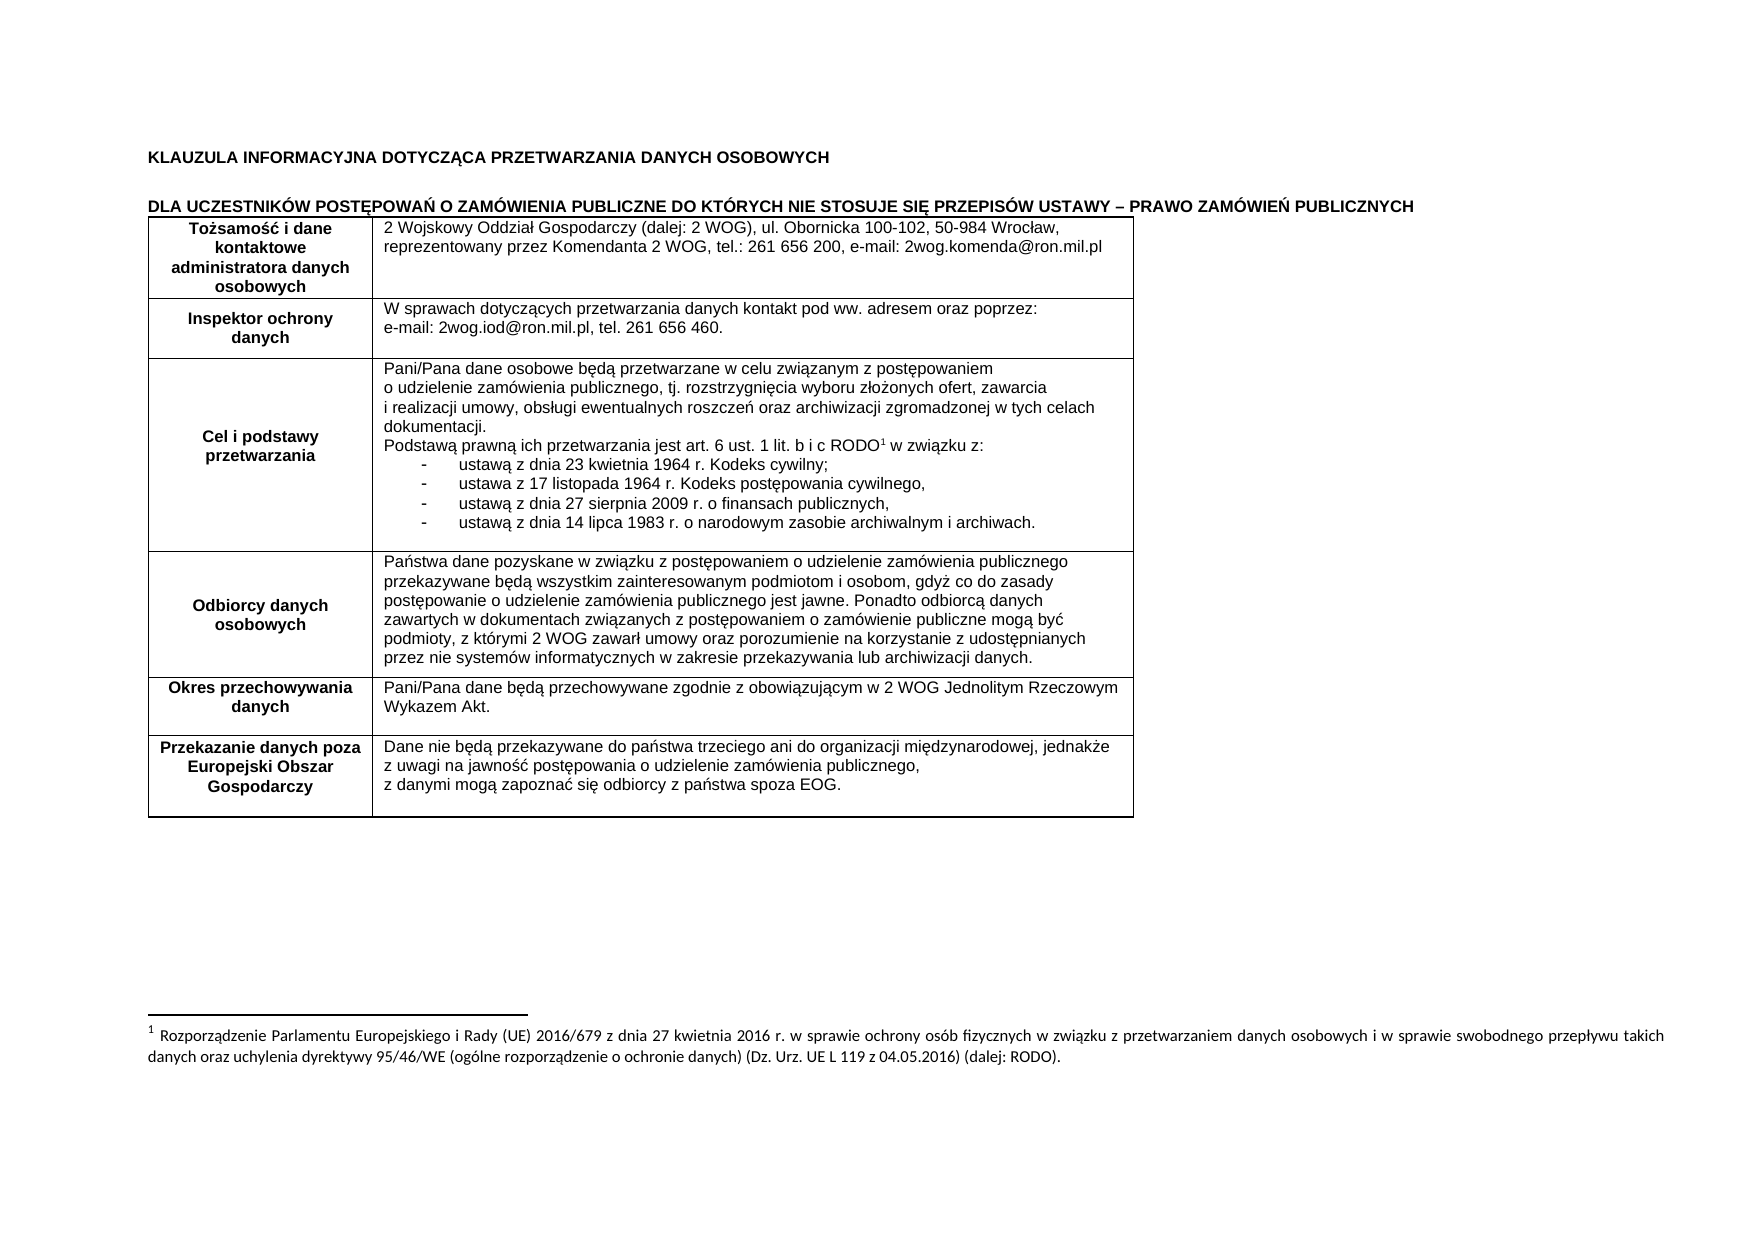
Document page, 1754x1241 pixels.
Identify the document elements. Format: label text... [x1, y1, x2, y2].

table_cell Przekazanie danych poza Europejski Obszar Gospodarczy [149, 736, 372, 816]
table_cell Pani/Pana dane będą przechowywane zgodnie z obowiązującym w 2 WOG Jednolitym Rzeczowym Wykazem Akt. [373, 678, 1133, 735]
text DLA UCZESTNIKÓW POSTĘPOWAŃ O ZAMÓWIENIA PUBLICZNE DO KTÓRYCH NIE STOSUJE SIĘ PRZEPISÓW USTAWY – PRAWO ZAMÓWIEŃ PUBLICZNYCH [148, 197, 1665, 216]
table_cell Dane nie będą przekazywane do państwa trzeciego ani do organizacji międzynarodowej, jednakże z uwagi na jawność postępowania o udzielenie zamówienia publicznego, z danymi mogą zapoznać się odbiorcy z państwa spoza EOG. [373, 736, 1133, 816]
list KLAUZULA INFORMACYJNA DOTYCZĄCA PRZETWARZANIA DANYCH OSOBOWYCH [148, 148, 1665, 167]
table_cell Cel i podstawy przetwarzania [149, 359, 372, 551]
table_cell Odbiorcy danych osobowych [149, 552, 372, 677]
table_cell Inspektor ochrony danych [149, 299, 372, 358]
table_cell Okres przechowywania danych [149, 678, 372, 735]
table_cell W sprawach dotyczących przetwarzania danych kontakt pod ww. adresem oraz poprzez: e-mail: 2wog.iod@ron.mil.pl, tel. 261 656 460. [373, 299, 1133, 358]
table_cell Państwa dane pozyskane w związku z postępowaniem o udzielenie zamówienia publicznego przekazywane będą wszystkim zainteresowanym podmiotom i osobom, gdyż co do zasady postępowanie o udzielenie zamówienia publicznego jest jawne. Ponadto odbiorcą danych zawartych w dokumentach związanych z postępowaniem o zamówienie publiczne mogą być podmioty, z którymi 2 WOG zawarł umowy oraz porozumienie na korzystanie z udostępnianych przez nie systemów informatycznych w zakresie przekazywania lub archiwizacji danych. [373, 552, 1133, 677]
table_header Tożsamość i dane kontaktowe administratora danych osobowych [149, 218, 372, 297]
table_cell Pani/Pana dane osobowe będą przetwarzane w celu związanym z postępowaniem o udzielenie zamówienia publicznego, tj. rozstrzygnięcia wyboru złożonych ofert, zawarcia i realizacji umowy, obsługi ewentualnych roszczeń oraz archiwizacji zgromadzonej w tych celach dokumentacji. Podstawą prawną ich przetwarzania jest art. 6 ust. 1 lit. b i c RODO w związku z: ustawą z dnia 23 kwietnia 1964 r. Kodeks cywilny; ustawa z 17 listopada 1964 r. Kodeks postępowania cywilnego, ustawą z dnia 27 sierpnia 2009 r. o finansach publicznych, ustawą z dnia 14 lipca 1983 r. o narodowym zasobie archiwalnym i archiwach. [373, 359, 1133, 551]
table_header 2 Wojskowy Oddział Gospodarczy (dalej: 2 WOG), ul. Obornicka 100-102, 50-984 Wrocław, reprezentowany przez Komendanta 2 WOG, tel.: 261 656 200, e-mail: 2wog.komenda@ron.mil.pl [373, 218, 1133, 297]
